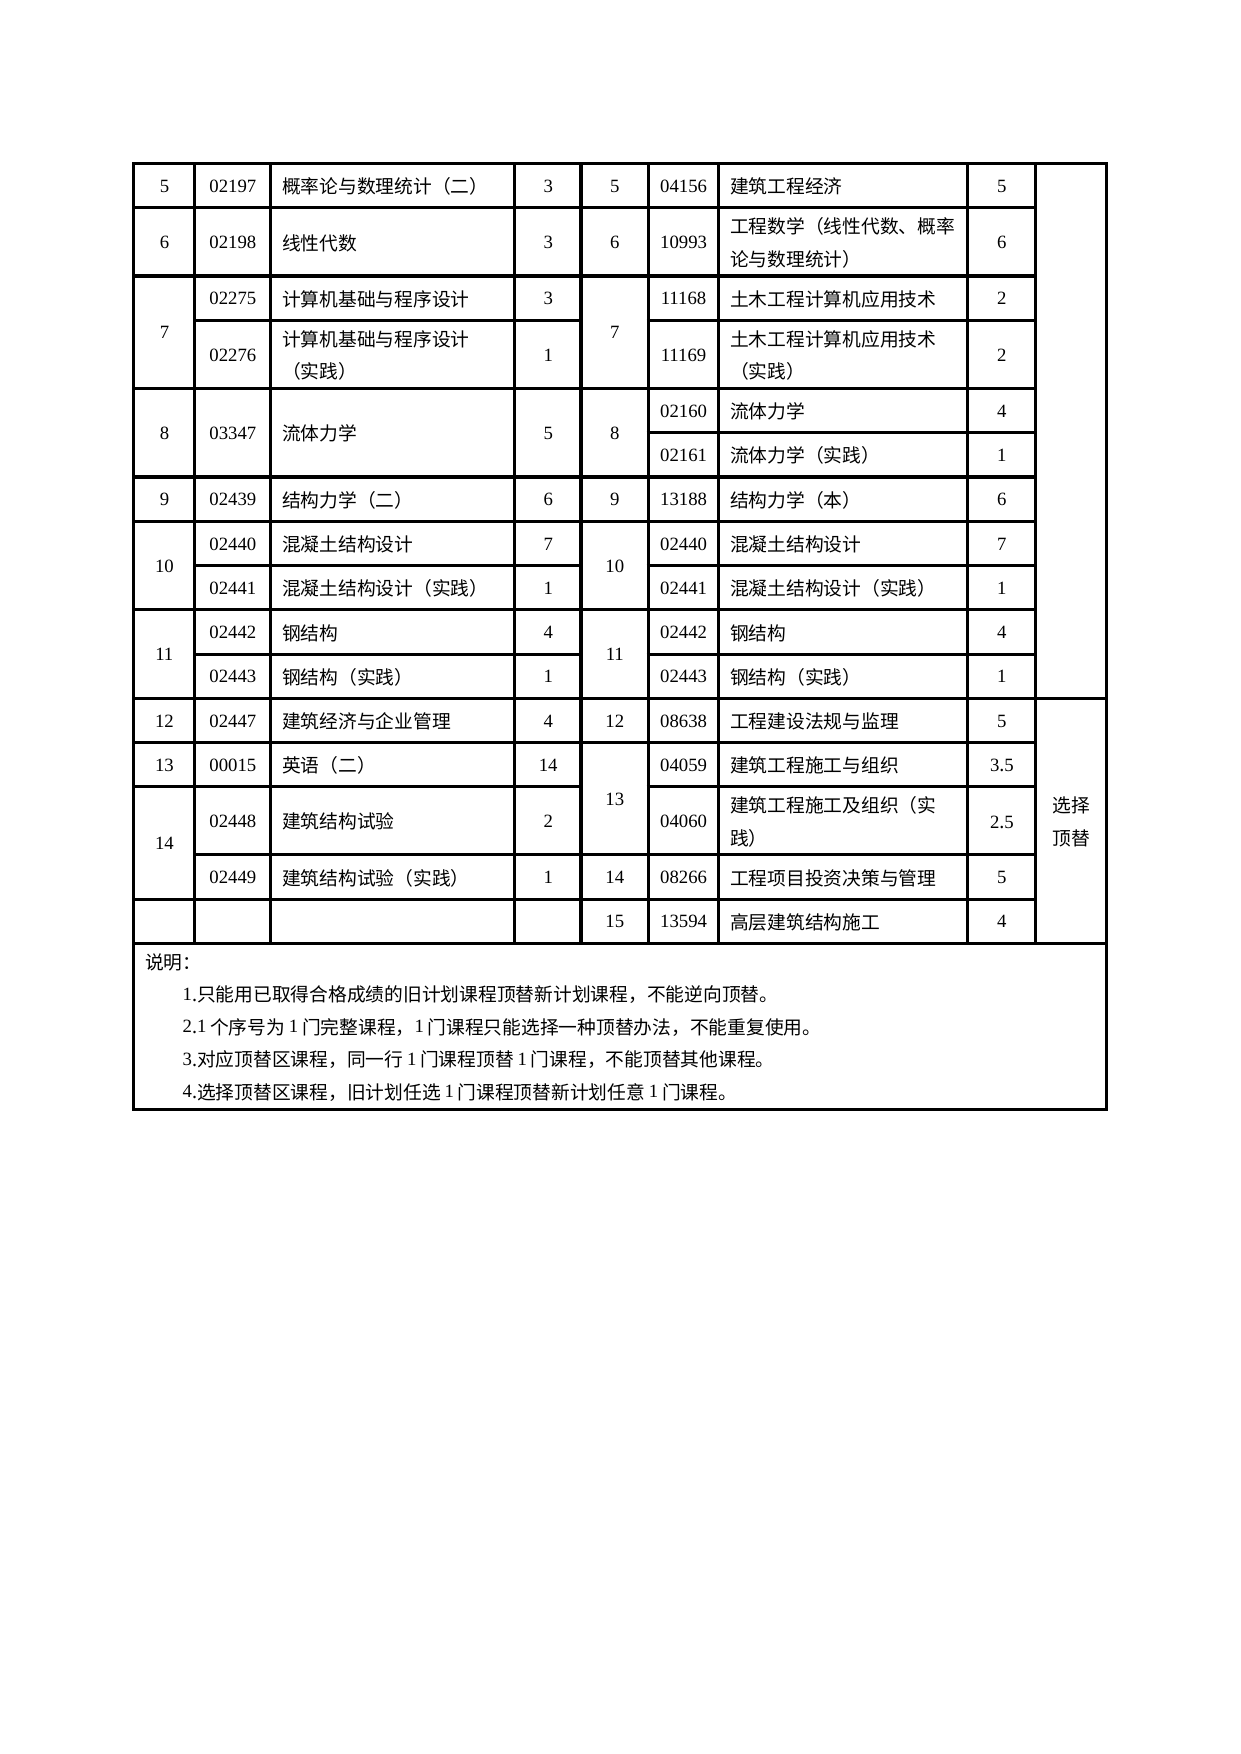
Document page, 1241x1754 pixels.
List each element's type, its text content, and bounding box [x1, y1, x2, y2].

table_cell 7 [969, 523, 1034, 564]
table_cell 02442 [650, 611, 717, 652]
table_cell 02440 [650, 523, 717, 564]
table_cell 建筑结构试验（实践） [272, 856, 513, 898]
table_cell [135, 901, 193, 942]
table_cell 02439 [196, 479, 269, 519]
table_cell 建筑经济与企业管理 [272, 700, 513, 741]
table_cell 流体力学 [720, 390, 966, 431]
table_cell 08638 [650, 700, 717, 741]
table_cell 概率论与数理统计（二） [272, 165, 513, 206]
table_cell 建筑工程经济 [720, 165, 966, 206]
table_cell 02442 [196, 611, 269, 652]
table_cell 1 [969, 656, 1034, 697]
table_cell 02197 [196, 165, 269, 206]
table_cell 03347 [196, 390, 269, 475]
table_cell 线性代数 [272, 209, 513, 274]
table_cell 5 [969, 165, 1034, 206]
table_cell 流体力学 [272, 390, 513, 475]
table_cell 7 [583, 278, 647, 387]
table_cell [516, 901, 579, 942]
table_cell 混凝土结构设计 [720, 523, 966, 564]
table_cell 14 [516, 744, 579, 785]
table_cell 1 [516, 656, 579, 697]
table_cell 钢结构 [720, 611, 966, 652]
table_cell 钢结构（实践） [720, 656, 966, 697]
table_cell 选择顶替 [1037, 700, 1105, 942]
table_cell 02449 [196, 856, 269, 898]
table_cell 1 [969, 434, 1034, 475]
table_cell 13594 [650, 901, 717, 942]
table_cell 02275 [196, 278, 269, 319]
table_cell 1 [516, 322, 579, 387]
table_cell 13 [583, 744, 647, 853]
table_cell [196, 901, 269, 942]
table_cell 5 [516, 390, 579, 475]
table_cell 6 [969, 479, 1034, 519]
table_cell 02441 [196, 567, 269, 608]
table_cell 1 [516, 856, 579, 898]
table_cell 说明： 1.只能用已取得合格成绩的旧计划课程顶替新计划课程，不能逆向顶替。 2.1个序号为1门完整课程，1门课程只能选择一种顶替办法，不能重复使用。 3.对应顶替区课程，同一行1门课程顶替1门课程，不能顶替其他课程。 4.选择顶替区课程，旧计划任选1门课程顶替新计划任意1门课程。 [135, 945, 1105, 1107]
table_cell 14 [135, 788, 193, 898]
table_cell 2 [969, 322, 1034, 387]
table_cell [272, 901, 513, 942]
table_cell 2 [516, 788, 579, 853]
table_cell 建筑工程施工与组织 [720, 744, 966, 785]
table_cell 钢结构（实践） [272, 656, 513, 697]
table_cell 11169 [650, 322, 717, 387]
table_cell 3 [516, 165, 579, 206]
table_cell 4 [516, 700, 579, 741]
table_cell 02443 [650, 656, 717, 697]
table_cell 混凝土结构设计（实践） [720, 567, 966, 608]
table_cell 15 [583, 901, 647, 942]
table_cell 混凝土结构设计（实践） [272, 567, 513, 608]
table_cell 02441 [650, 567, 717, 608]
table_cell 12 [135, 700, 193, 741]
table_cell 3.5 [969, 744, 1034, 785]
table_cell 结构力学（二） [272, 479, 513, 519]
table_cell 工程建设法规与监理 [720, 700, 966, 741]
table_cell 土木工程计算机应用技术（实践） [720, 322, 966, 387]
table_cell 4 [516, 611, 579, 652]
table_cell 混凝土结构设计 [272, 523, 513, 564]
table_cell 02443 [196, 656, 269, 697]
table_cell 13 [135, 744, 193, 785]
table_cell 7 [135, 278, 193, 387]
table_cell 7 [516, 523, 579, 564]
table_cell 9 [135, 479, 193, 519]
table_cell 工程项目投资决策与管理 [720, 856, 966, 898]
table_cell 3 [516, 278, 579, 319]
table_cell 02447 [196, 700, 269, 741]
table_cell 02161 [650, 434, 717, 475]
table_cell 钢结构 [272, 611, 513, 652]
table_cell 08266 [650, 856, 717, 898]
table_cell 建筑结构试验 [272, 788, 513, 853]
table_cell 14 [583, 856, 647, 898]
table_cell 10 [583, 523, 647, 608]
table_cell 5 [135, 165, 193, 206]
table_cell 9 [583, 479, 647, 519]
table_cell 12 [583, 700, 647, 741]
table_cell 00015 [196, 744, 269, 785]
table_cell 11 [135, 611, 193, 697]
table_cell 10993 [650, 209, 717, 274]
table_cell 建筑工程施工及组织（实践） [720, 788, 966, 853]
table_cell 02276 [196, 322, 269, 387]
table_cell 11 [583, 611, 647, 697]
table_cell 02160 [650, 390, 717, 431]
table_cell 工程数学（线性代数、概率论与数理统计） [720, 209, 966, 274]
table_cell 结构力学（本） [720, 479, 966, 519]
table_cell 6 [516, 479, 579, 519]
table_cell 计算机基础与程序设计（实践） [272, 322, 513, 387]
table_cell 5 [969, 700, 1034, 741]
table_cell 英语（二） [272, 744, 513, 785]
table_cell 11168 [650, 278, 717, 319]
table_cell 3 [516, 209, 579, 274]
table_cell 4 [969, 390, 1034, 431]
table_cell 2 [969, 278, 1034, 319]
table_cell 8 [135, 390, 193, 475]
table_cell 5 [969, 856, 1034, 898]
table_cell 6 [135, 209, 193, 274]
table_cell 流体力学（实践） [720, 434, 966, 475]
table_cell 高层建筑结构施工 [720, 901, 966, 942]
table_cell 02440 [196, 523, 269, 564]
table_cell 13188 [650, 479, 717, 519]
table_cell 土木工程计算机应用技术 [720, 278, 966, 319]
table_cell 计算机基础与程序设计 [272, 278, 513, 319]
table_cell 04156 [650, 165, 717, 206]
table_cell 2.5 [969, 788, 1034, 853]
table_cell 04059 [650, 744, 717, 785]
table_cell 6 [969, 209, 1034, 274]
table_cell 04060 [650, 788, 717, 853]
table_cell 1 [969, 567, 1034, 608]
table_cell 1 [516, 567, 579, 608]
table_cell 8 [583, 390, 647, 475]
table_cell 10 [135, 523, 193, 608]
table_cell 02448 [196, 788, 269, 853]
table_cell 6 [583, 209, 647, 274]
table_cell 5 [583, 165, 647, 206]
table_cell 4 [969, 611, 1034, 652]
table_cell 02198 [196, 209, 269, 274]
table_cell 4 [969, 901, 1034, 942]
